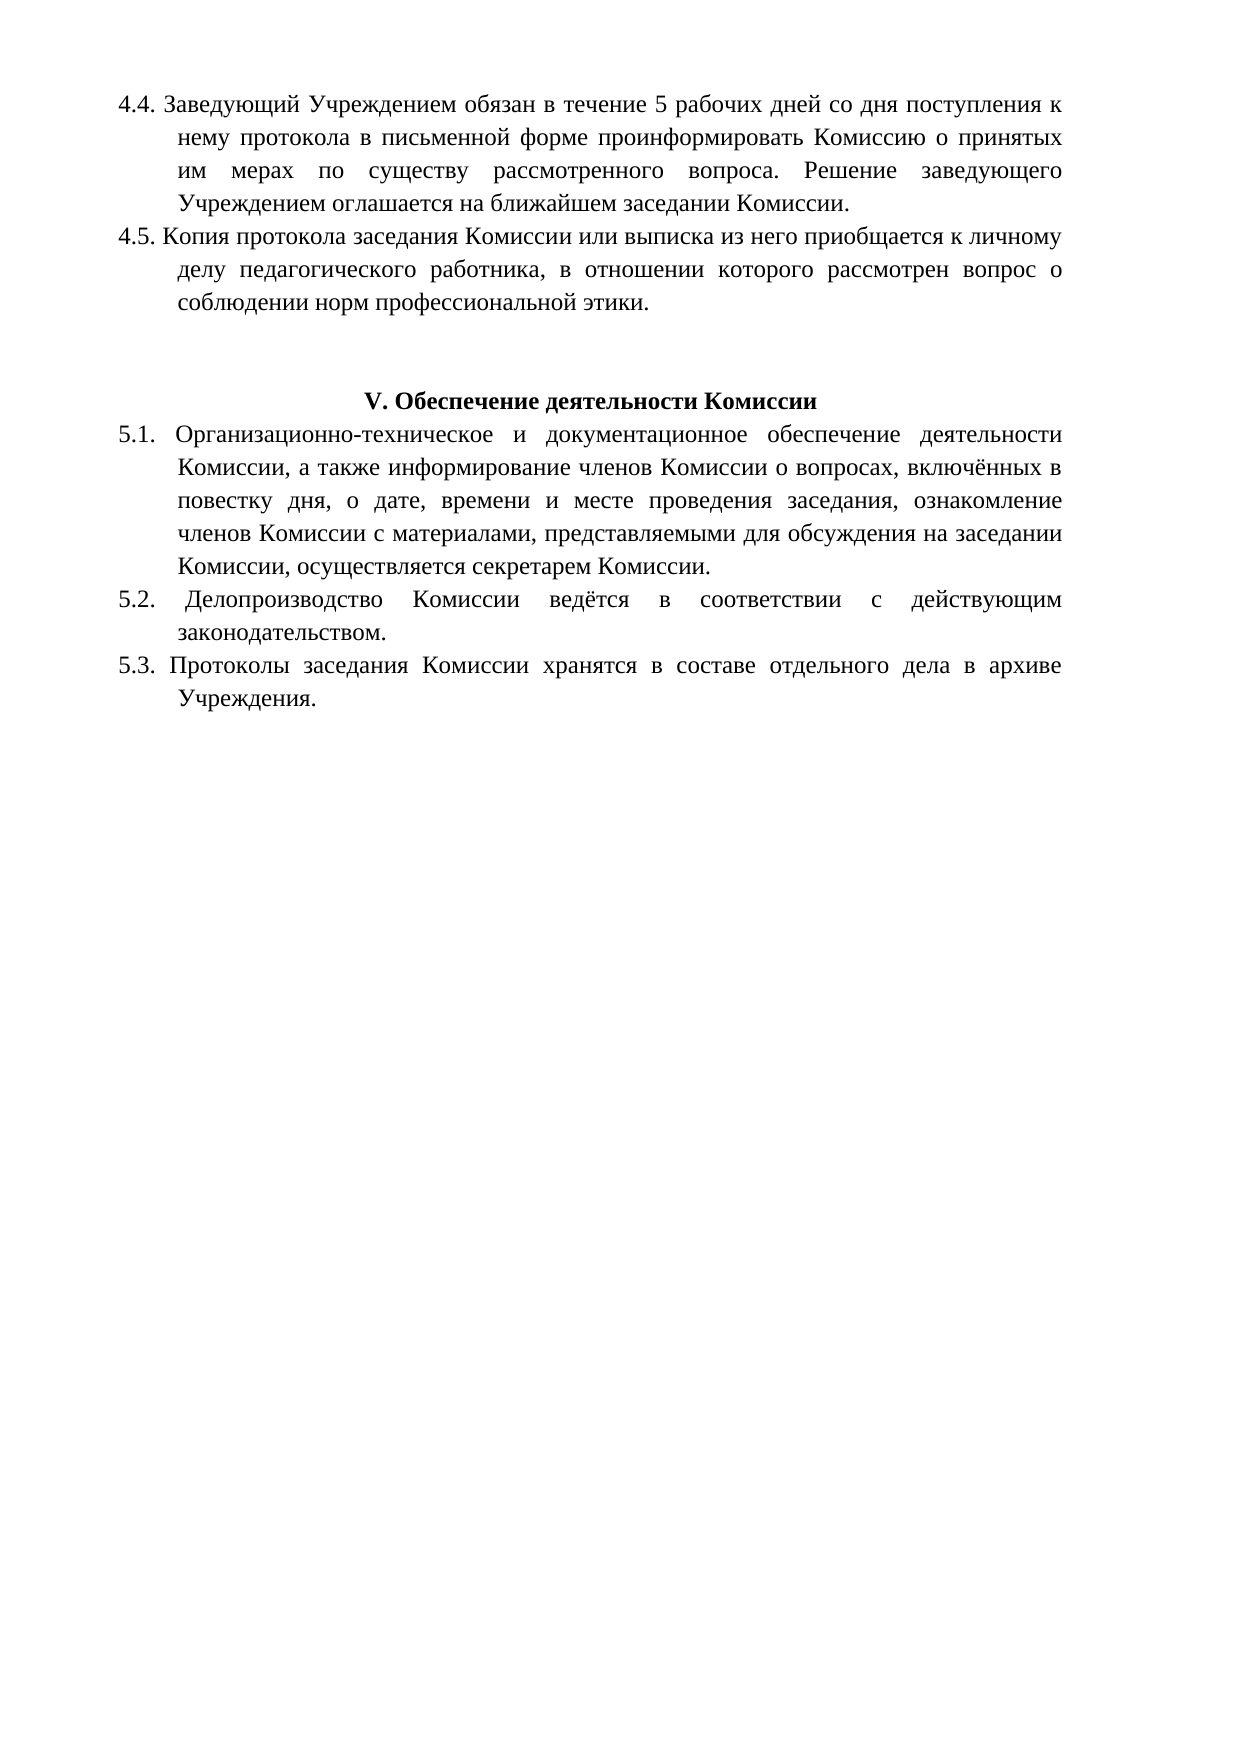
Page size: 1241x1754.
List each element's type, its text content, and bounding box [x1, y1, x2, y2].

text 5.3. Протоколы заседания Комиссии хранятся в составе отдельного дела в архиве Учреждения. [118, 650, 1063, 712]
text V. Обеспечение деятельности Комиссии [118, 386, 1063, 414]
text 4.5. Копия протокола заседания Комиссии или выписка из него приобщается к личному делу педагогического работника, в отношении которого рассмотрен вопрос о соблюдении норм профессиональной этики. [118, 221, 1063, 316]
text 4.4. Заведующий Учреждением обязан в течение 5 рабочих дней со дня поступления к нему протокола в письменной форме проинформировать Комиссию о принятых им мерах по существу рассмотренного вопроса. Решение заведующего Учреждением оглашается на ближайшем заседании Комиссии. [118, 89, 1063, 216]
text 5.1. Организационно-техническое и документационное обеспечение деятельности Комиссии, а также информирование членов Комиссии о вопросах, включённых в повестку дня, о дате, времени и месте проведения заседания, ознакомление членов Комиссии с материалами, представляемыми для обсуждения на заседании Комиссии, осуществляется секретарем Комиссии. [118, 419, 1063, 580]
text 5.2. Делопроизводство Комиссии ведётся в соответствии с действующим законодательством. [118, 584, 1063, 646]
